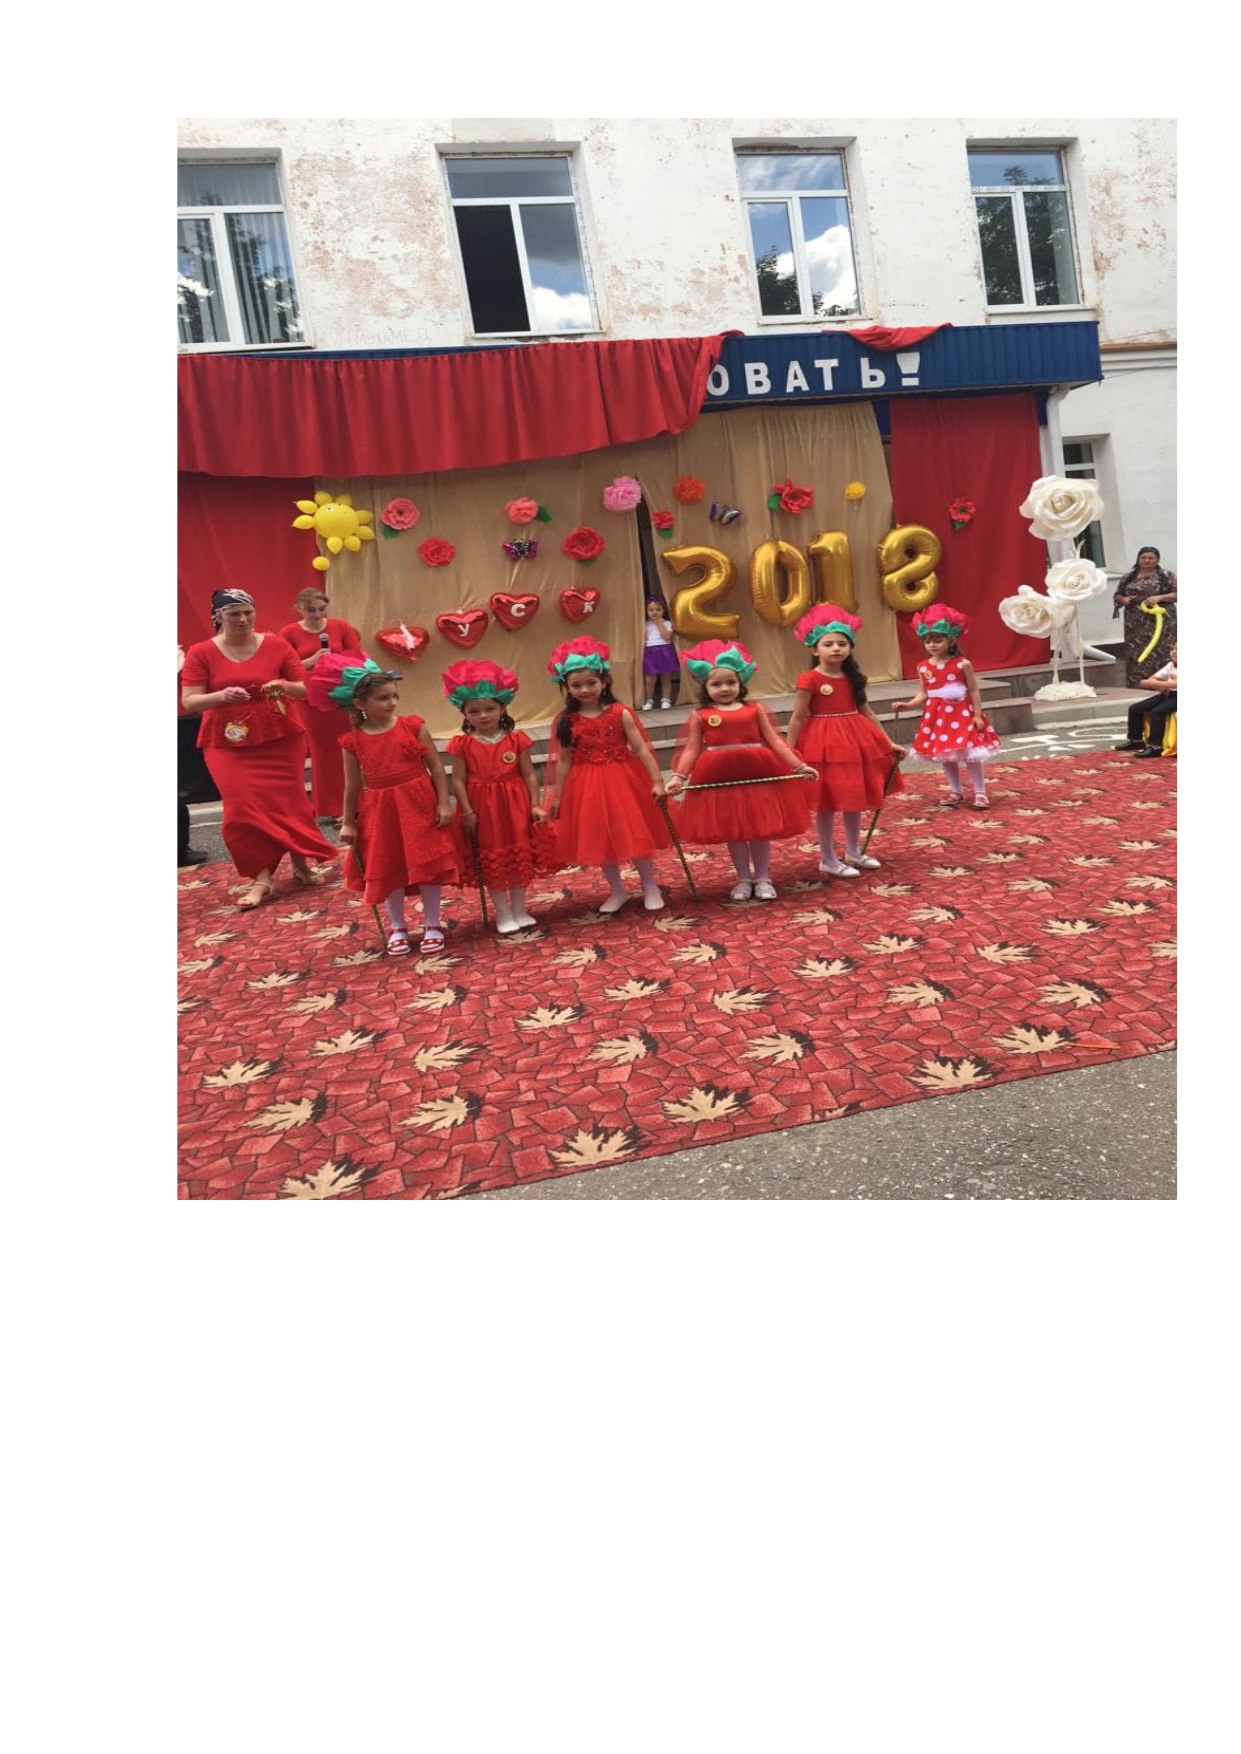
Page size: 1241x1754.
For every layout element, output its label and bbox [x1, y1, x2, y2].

picture [177, 118, 1178, 1200]
